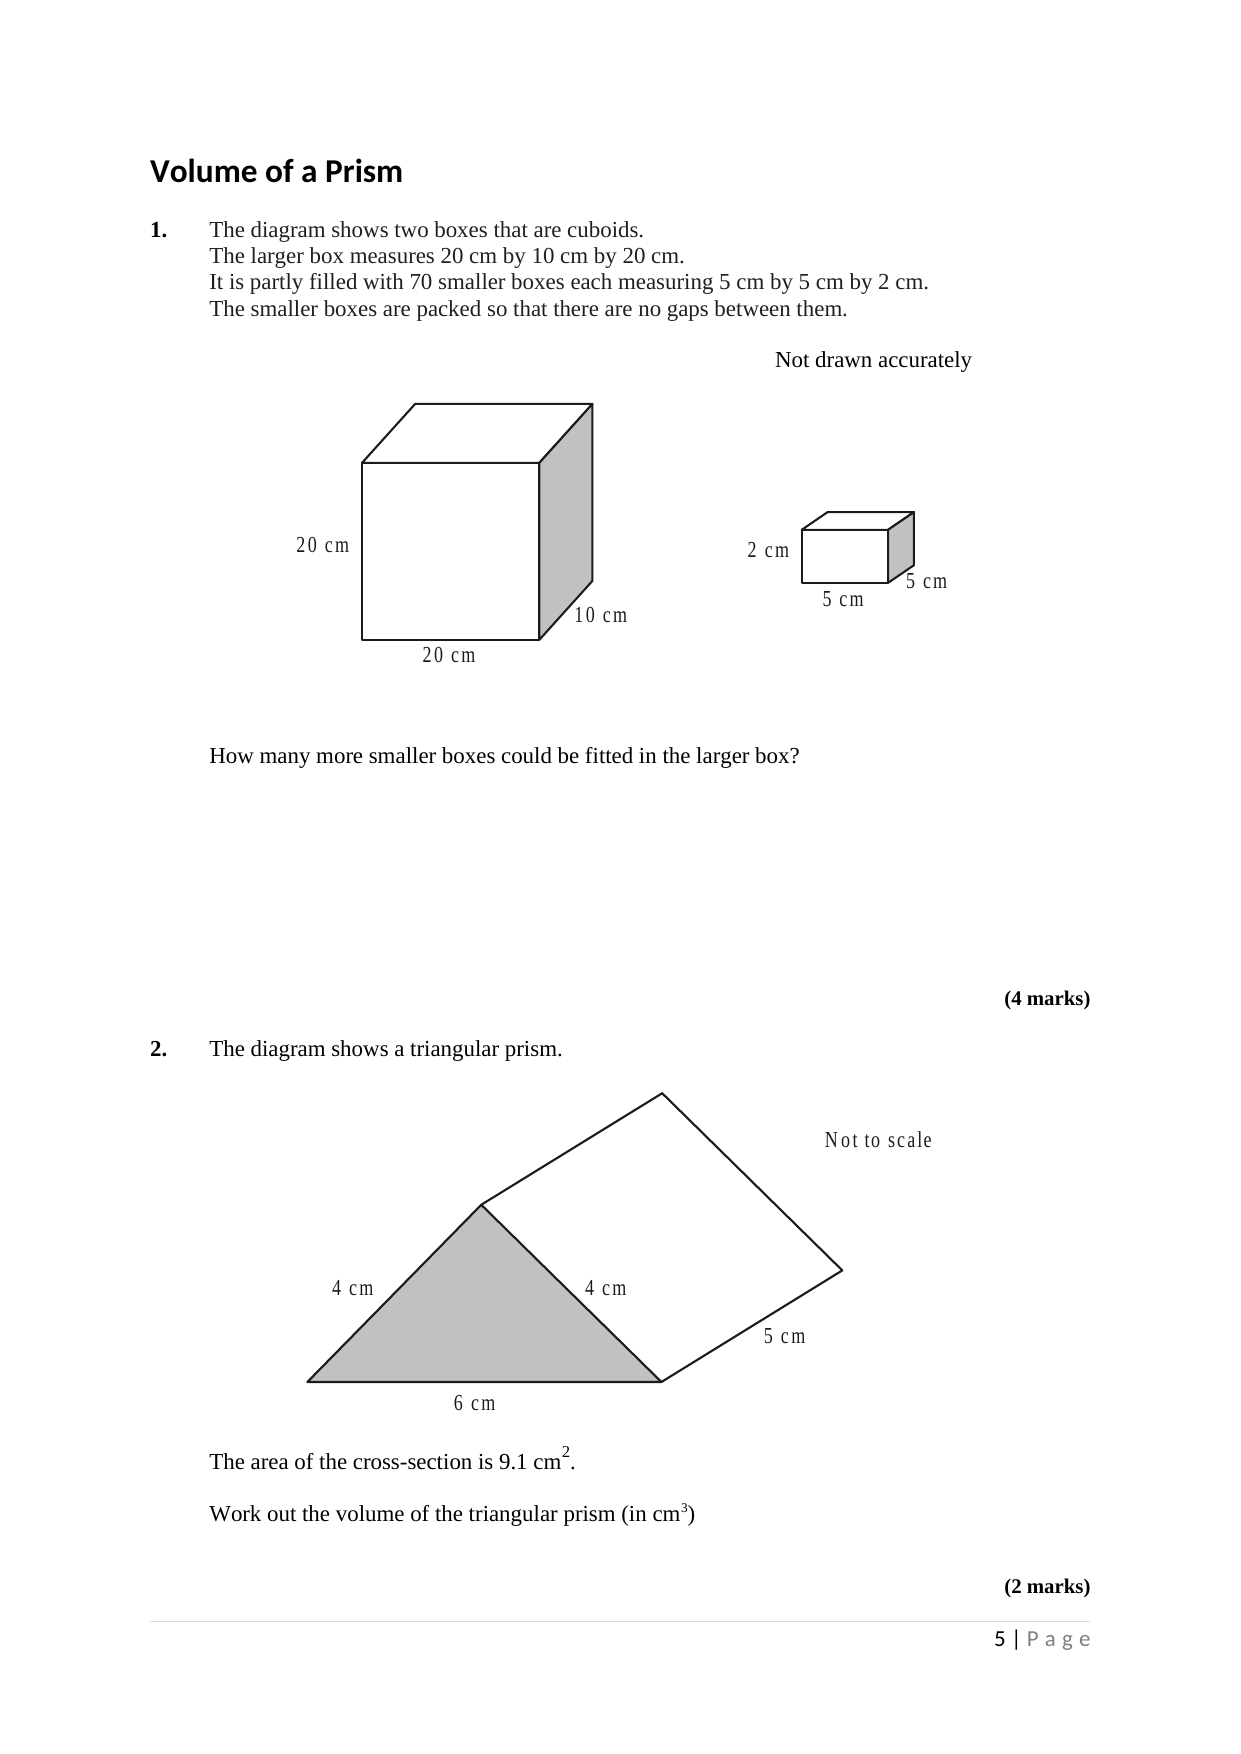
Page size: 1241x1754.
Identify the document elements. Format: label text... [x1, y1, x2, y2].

text The area of the cross-section is 9.1 cm2. [150, 1442, 1031, 1475]
text (2 marks) [150, 1574, 1090, 1598]
text How many more smaller boxes could be fitted in the larger box? [209, 743, 1031, 769]
text (4 marks) [150, 986, 1090, 1009]
text Volume of a Prism [150, 150, 1031, 191]
text 2. The diagram shows a triangular prism. [150, 1034, 1031, 1061]
text 1. The diagram shows two boxes that are cuboids. The larger box measures 20 cm by 10 cm by 20 cm. It is partly filled with 70 smaller boxes each measuring 5 cm by 5 cm by 2 cm. The smaller boxes are packed so that there are no gaps between them. [150, 216, 1031, 321]
text Work out the volume of the triangular prism (in cm3) [150, 1500, 1031, 1526]
text Not drawn accurately [150, 346, 972, 372]
